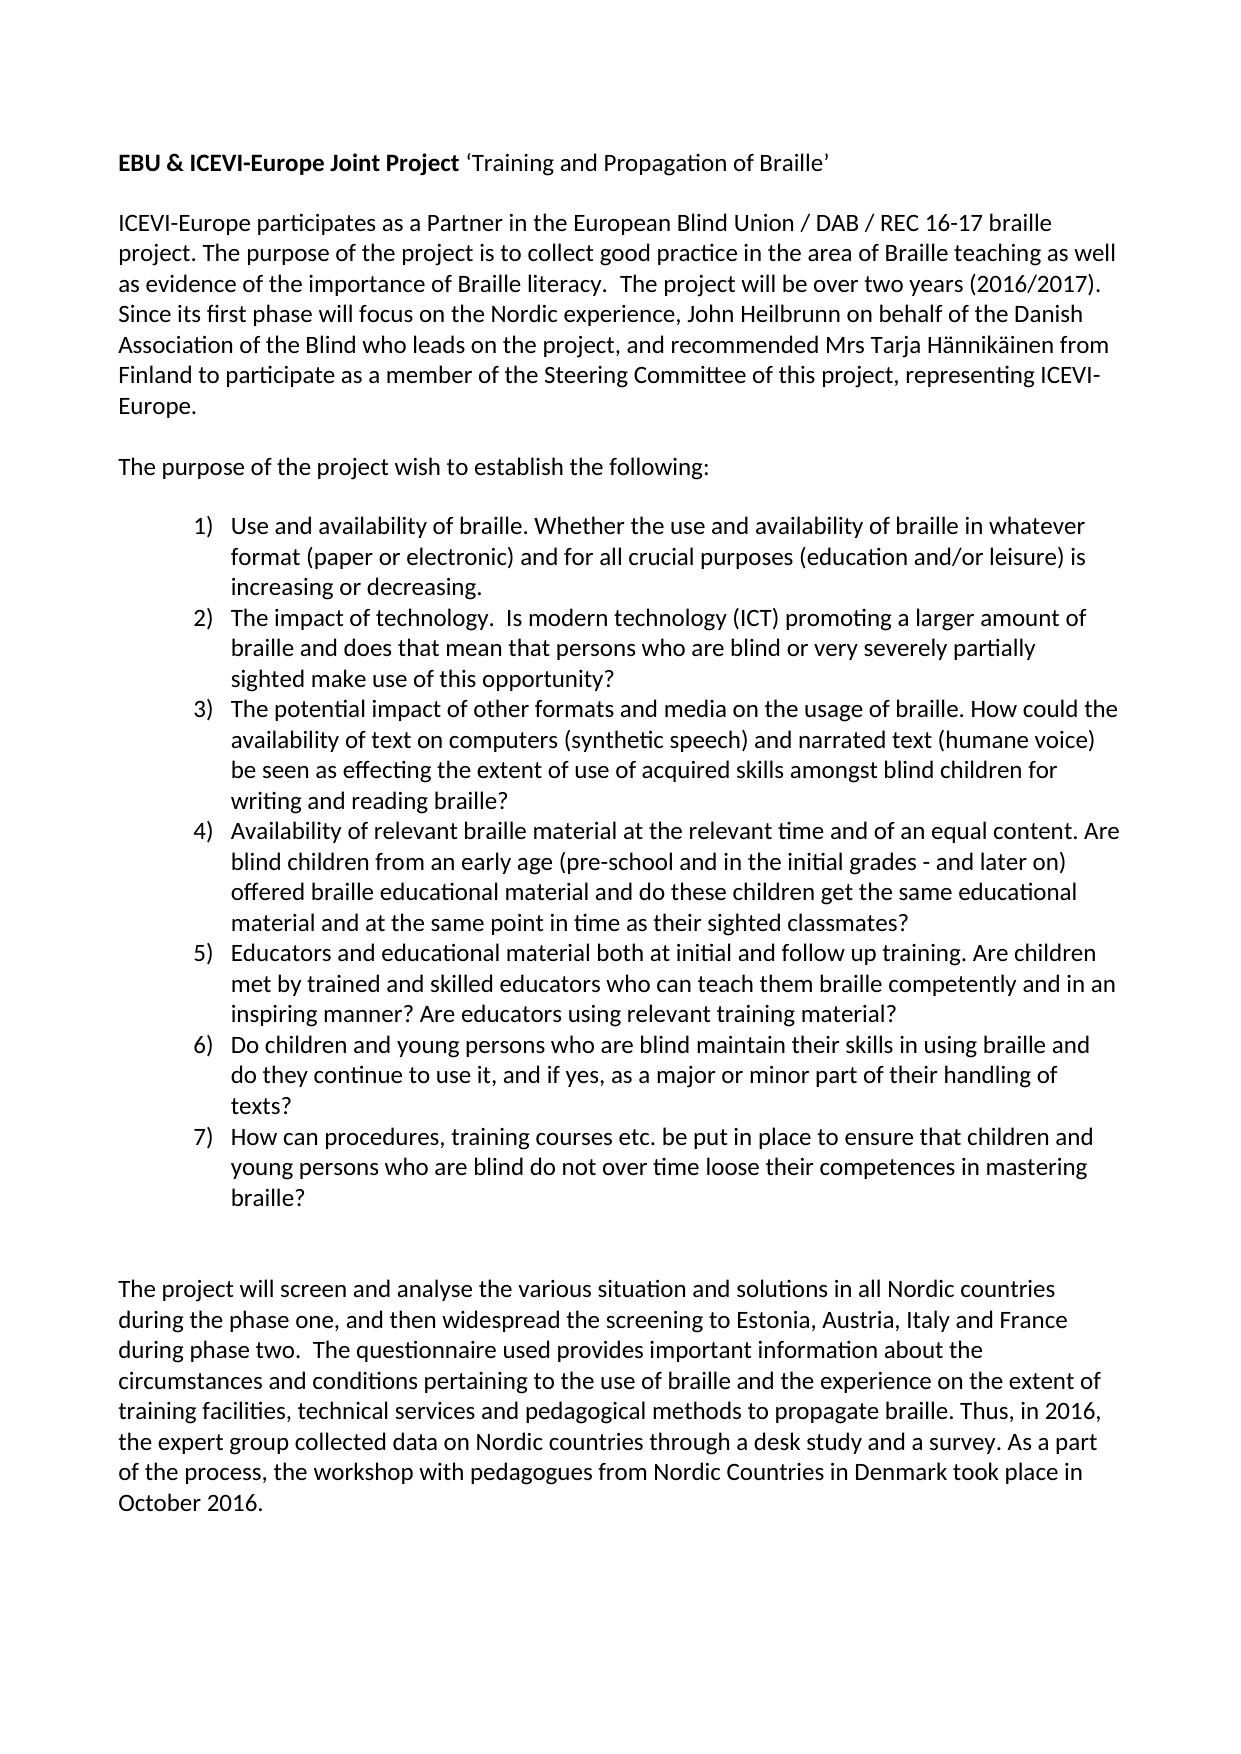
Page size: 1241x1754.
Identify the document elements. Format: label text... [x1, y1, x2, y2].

list Do children and young persons who are blind maintain their skills in using braille and do they continue to use it, and if yes, as a major or minor part of their handling of texts? [193, 1029, 1122, 1121]
text The project will screen and analyse the various situation and solutions in all Nordic countries during the phase one, and then widespread the screening to Estonia, Austria, Italy and France during phase two. The questionnaire used provides important information about the circumstances and conditions pertaining to the use of braille and the experience on the extent of training facilities, technical services and pedagogical methods to propagate braille. Thus, in 2016, the expert group collected data on Nordic countries through a desk study and a survey. As a part of the process, the workshop with pedagogues from Nordic Countries in Denmark took place in October 2016. [118, 1273, 1122, 1517]
text The purpose of the project wish to establish the following: [118, 451, 1122, 482]
list How can procedures, training courses etc. be put in place to ensure that children and young persons who are blind do not over time loose their competences in mastering braille? [193, 1121, 1122, 1212]
text ICEVI-Europe participates as a Partner in the European Blind Union / DAB / REC 16-17 braille project. The purpose of the project is to collect good practice in the area of Braille teaching as well as evidence of the importance of Braille literacy. The project will be over two years (2016/2017). Since its first phase will focus on the Nordic experience, John Heilbrunn on behalf of the Danish Association of the Blind who leads on the project, and recommended Mrs Tarja Hännikäinen from Finland to participate as a member of the Steering Committee of this project, representing ICEVI-Europe. [118, 207, 1122, 421]
list The potential impact of other formats and media on the usage of braille. How could the availability of text on computers (synthetic speech) and narrated text (humane voice) be seen as effecting the extent of use of acquired skills amongst blind children for writing and reading braille? [193, 693, 1122, 816]
list The impact of technology. Is modern technology (ICT) promoting a larger amount of braille and does that mean that persons who are blind or very severely partially sighted make use of this opportunity? [193, 602, 1122, 693]
list Availability of relevant braille material at the relevant time and of an equal content. Are blind children from an early age (pre-school and in the initial grades - and later on) offered braille educational material and do these children get the same educational material and at the same point in time as their sighted classmates? [193, 816, 1122, 938]
list Use and availability of braille. Whether the use and availability of braille in whatever format (paper or electronic) and for all crucial purposes (education and/or leisure) is increasing or decreasing. [193, 510, 1122, 602]
list Educators and educational material both at initial and follow up training. Are children met by trained and skilled educators who can teach them braille competently and in an inspiring manner? Are educators using relevant training material? [193, 938, 1122, 1029]
text EBU & ICEVI-Europe Joint Project ‘Training and Propagation of Braille’ [118, 148, 1122, 207]
